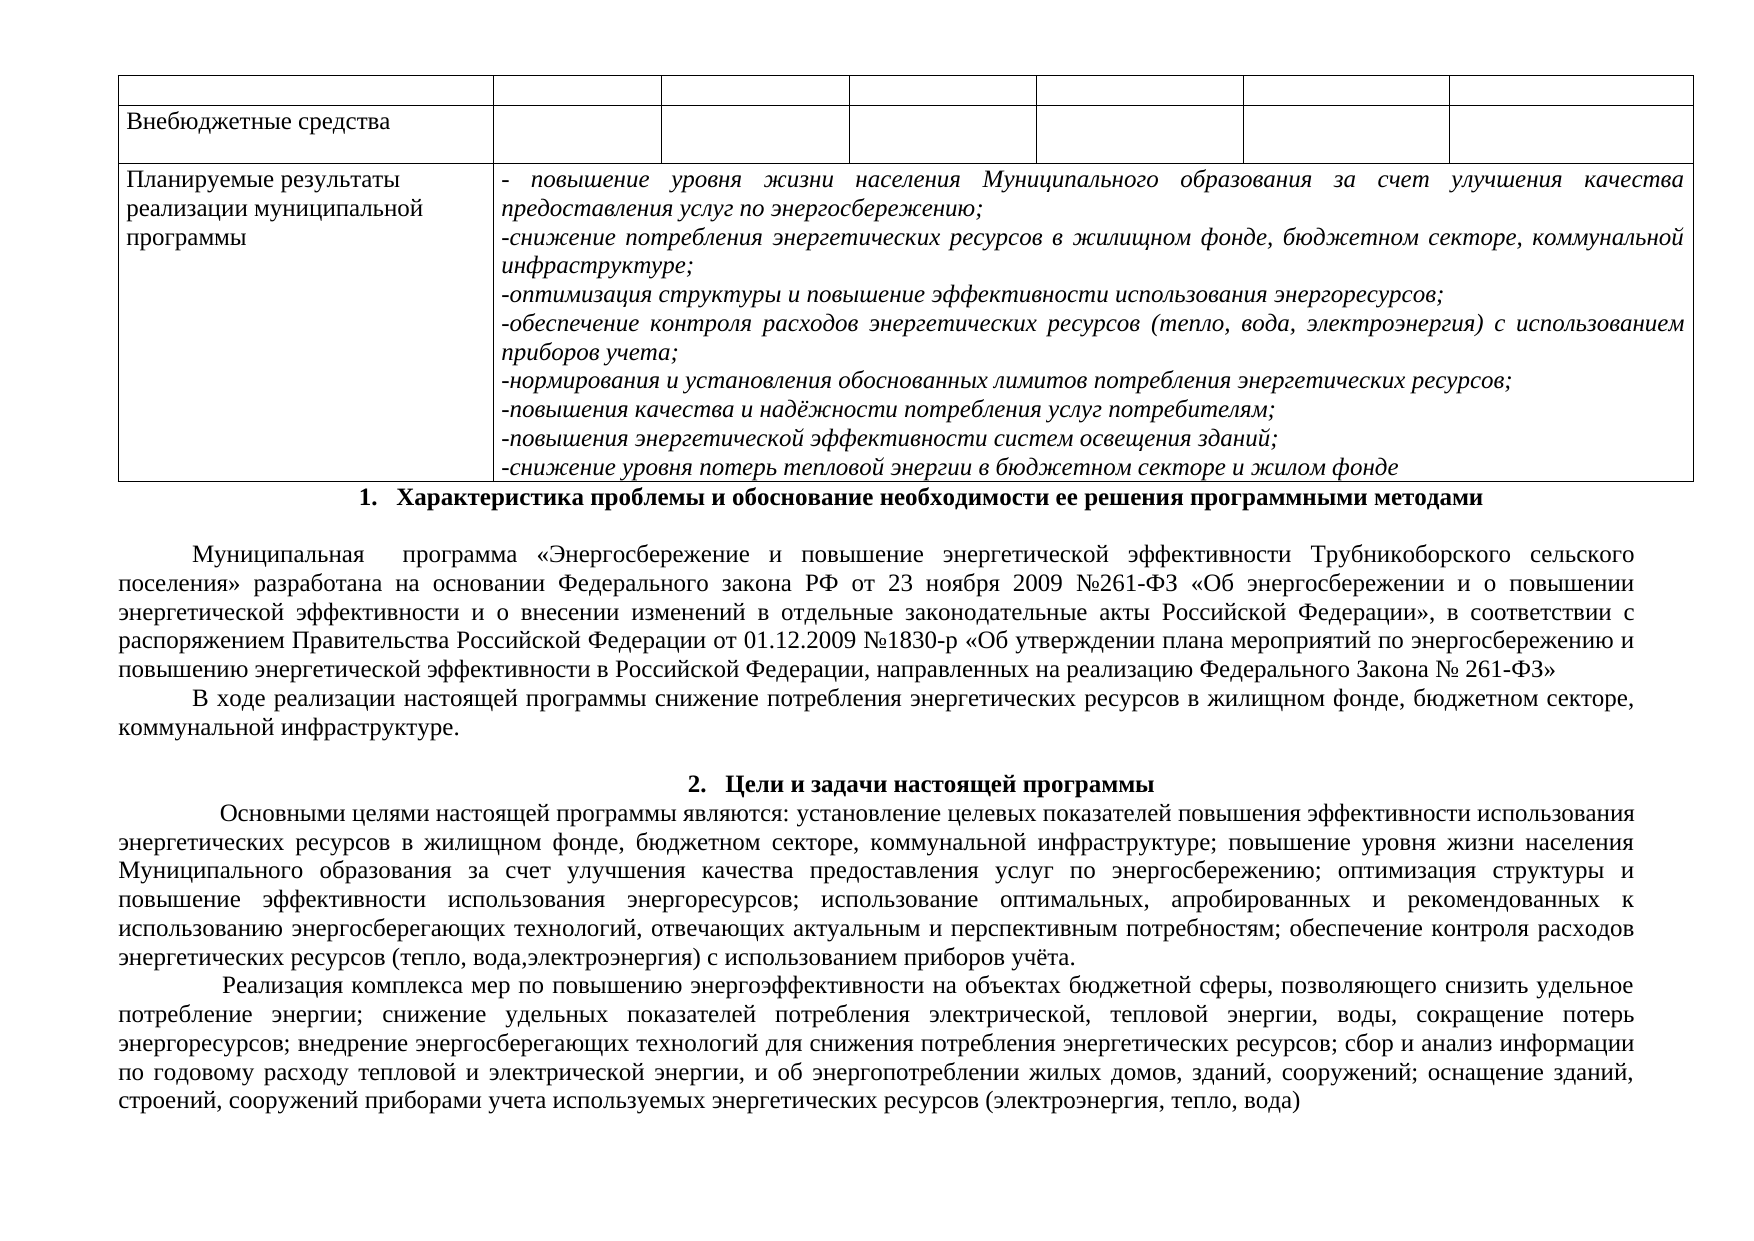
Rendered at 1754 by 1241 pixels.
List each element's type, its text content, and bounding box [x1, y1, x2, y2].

table_cell Планируемые результаты реализации муниципальной программы [119, 164, 493, 481]
table_cell Внебюджетные средства [119, 106, 493, 163]
list Характеристика проблемы и обоснование необходимости ее решения программными методами [207, 482, 1636, 510]
table_cell [1450, 106, 1693, 163]
list Цели и задачи настоящей программы [207, 769, 1636, 798]
table_cell [1244, 76, 1449, 105]
table_cell - повышение уровня жизни населения Муниципального образования за счет улучшения качества предоставления услуг по энергосбережению; -снижение потребления энергетических ресурсов в жилищном фонде, бюджетном секторе, коммунальной инфраструктуре; -оптимизация структуры и повышение эффективности использования энергоресурсов; -обеспечение контроля расходов энергетических ресурсов (тепло, вода, электроэнергия) с использованием приборов учета; -нормирования и установления обоснованных лимитов потребления энергетических ресурсов; -повышения качества и надёжности потребления услуг потребителям; -повышения энергетической эффективности систем освещения зданий; -снижение уровня потерь тепловой энергии в бюджетном секторе и жилом фонде [494, 164, 1693, 481]
text Реализация комплекса мер по повышению энергоэффективности на объектах бюджетной сферы, позволяющего снизить удельное потребление энергии; снижение удельных показателей потребления электрической, тепловой энергии, воды, сокращение потерь энергоресурсов; внедрение энергосберегающих технологий для снижения потребления энергетических ресурсов; сбор и анализ информации по годовому расходу тепловой и электрической энергии, и об энергопотреблении жилых домов, зданий, сооружений; оснащение зданий, строений, сооружений приборами учета используемых энергетических ресурсов (электроэнергия, тепло, вода) [118, 970, 1636, 1114]
text Муниципальная программа «Энергосбережение и повышение энергетической эффективности Трубникоборского сельского поселения» разработана на основании Федерального закона РФ от 23 ноября 2009 №261-ФЗ «Об энергосбережении и о повышении энергетической эффективности и о внесении изменений в отдельные законодательные акты Российской Федерации», в соответствии с распоряжением Правительства Российской Федерации от 01.12.2009 №1830-р «Об утверждении плана мероприятий по энергосбережению и повышению энергетической эффективности в Российской Федерации, направленных на реализацию Федерального Закона № 261-ФЗ» [118, 539, 1636, 683]
text В ходе реализации настоящей программы снижение потребления энергетических ресурсов в жилищном фонде, бюджетном секторе, коммунальной инфраструктуре. [118, 683, 1636, 740]
table_cell [850, 76, 1036, 105]
table_cell [494, 106, 661, 163]
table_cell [119, 76, 493, 105]
table_cell [850, 106, 1036, 163]
table_cell [662, 76, 849, 105]
table_cell [1037, 106, 1243, 163]
table_cell [662, 106, 849, 163]
table_cell [1450, 76, 1693, 105]
table_cell [494, 76, 661, 105]
text Основными целями настоящей программы являются: установление целевых показателей повышения эффективности использования энергетических ресурсов в жилищном фонде, бюджетном секторе, коммунальной инфраструктуре; повышение уровня жизни населения Муниципального образования за счет улучшения качества предоставления услуг по энергосбережению; оптимизация структуры и повышение эффективности использования энергоресурсов; использование оптимальных, апробированных и рекомендованных к использованию энергосберегающих технологий, отвечающих актуальным и перспективным потребностям; обеспечение контроля расходов энергетических ресурсов (тепло, вода,электроэнергия) с использованием приборов учёта. [118, 798, 1636, 970]
table_cell [1037, 76, 1243, 105]
table_cell [1244, 106, 1449, 163]
